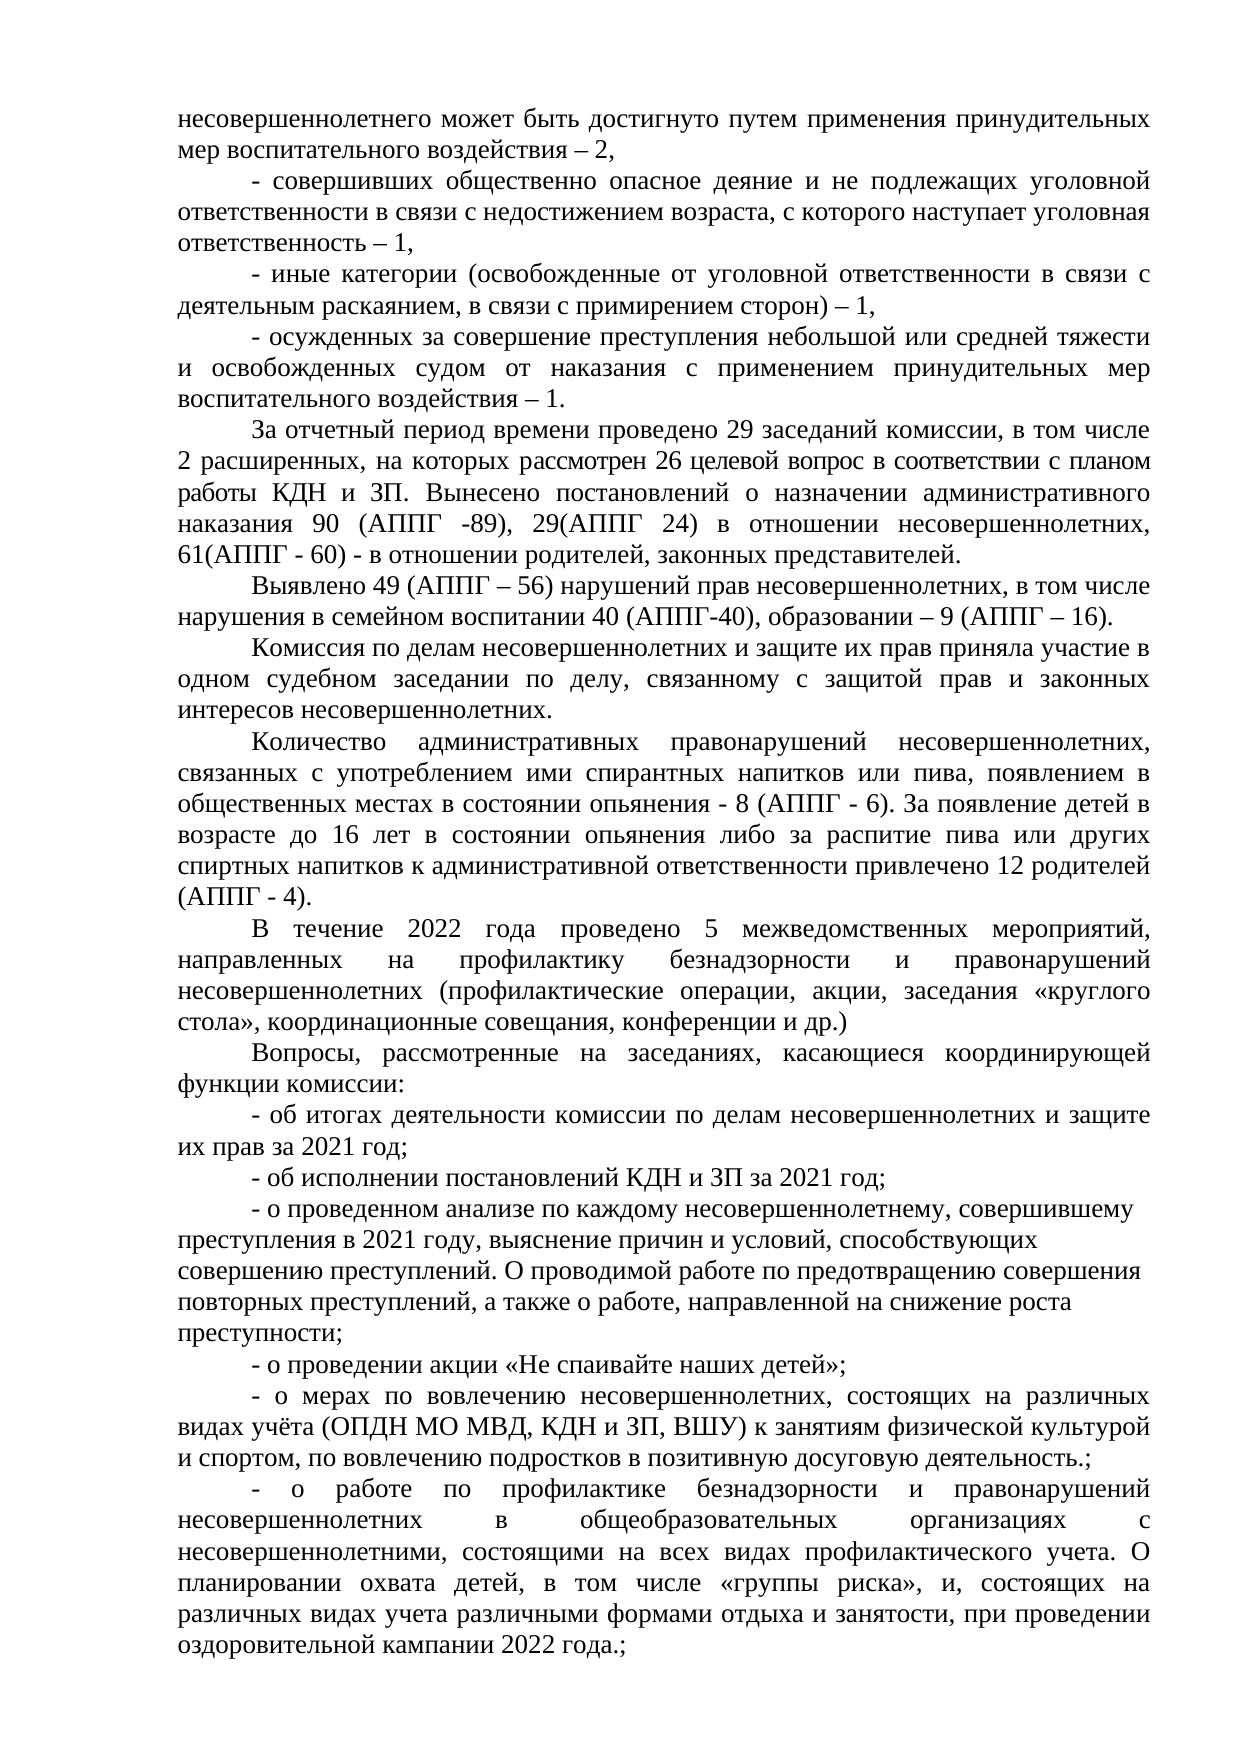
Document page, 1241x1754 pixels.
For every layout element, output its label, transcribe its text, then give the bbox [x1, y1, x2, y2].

text - о проведенном анализе по каждому несовершеннолетнему, совершившему преступления в 2021 году, выяснение причин и условий, способствующих совершению преступлений. О проводимой работе по предотвращению совершения повторных преступлений, а также о работе, направленной на снижение роста преступности; [177, 1192, 1152, 1348]
text - о проведении акции «Не спаивайте наших детей»; [177, 1348, 1152, 1379]
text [177, 102, 1152, 164]
text Количество административных правонарушений несовершеннолетних, связанных с употреблением ими спирантных напитков или пива, появлением в общественных местах в состоянии опьянения - 8 (АППГ - 6). За появление детей в возрасте до 16 лет в состоянии опьянения либо за распитие пива или других спиртных напитков к административной ответственности привлечено 12 родителей (АППГ - 4). [177, 725, 1152, 912]
text - осужденных за совершение преступления небольшой или средней тяжести и освобожденных судом от наказания с применением принудительных мер воспитательного воздействия – 1. [177, 320, 1152, 413]
text - о работе по профилактике безнадзорности и правонарушений несовершеннолетних в общеобразовательных организациях с несовершеннолетними, состоящими на всех видах профилактического учета. О планировании охвата детей, в том числе «группы риска», и, состоящих на различных видах учета различными формами отдыха и занятости, при проведении оздоровительной кампании 2022 года.; [177, 1472, 1152, 1659]
text Вопросы, рассмотренные на заседаниях, касающиеся координирующей функции комиссии: [177, 1036, 1152, 1098]
text Комиссия по делам несовершеннолетних и защите их прав приняла участие в одном судебном заседании по делу, связанному с защитой прав и законных интересов несовершеннолетних. [177, 631, 1152, 725]
text - иные категории (освобожденные от уголовной ответственности в связи с деятельным раскаянием, в связи с примирением сторон) – 1, [177, 258, 1152, 320]
text - об исполнении постановлений КДН и ЗП за 2021 год; [177, 1161, 1152, 1192]
text - совершивших общественно опасное деяние и не подлежащих уголовной ответственности в связи с недостижением возраста, с которого наступает уголовная ответственность – 1, [177, 164, 1152, 258]
text - об итогах деятельности комиссии по делам несовершеннолетних и защите их прав за 2021 год; [177, 1098, 1152, 1161]
text За отчетный период времени проведено 29 заседаний комиссии, в том числе 2 расширенных, на которых рассмотрен 26 целевой вопрос в соответствии с планом работы КДН и ЗП. Вынесено постановлений о назначении административного наказания 90 (АППГ -89), 29(АППГ 24) в отношении несовершеннолетних, 61(АППГ - 60) - в отношении родителей, законных представителей. [177, 413, 1152, 569]
text В течение 2022 года проведено 5 межведомственных мероприятий, направленных на профилактику безнадзорности и правонарушений несовершеннолетних (профилактические операции, акции, заседания «круглого стола», координационные совещания, конференции и др.) [177, 912, 1152, 1036]
text - о мерах по вовлечению несовершеннолетних, состоящих на различных видах учёта (ОПДН МО МВД, КДН и ЗП, ВШУ) к занятиям физической культурой и спортом, по вовлечению подростков в позитивную досуговую деятельность.; [177, 1379, 1152, 1472]
text Выявлено 49 (АППГ – 56) нарушений прав несовершеннолетних, в том числе нарушения в семейном воспитании 40 (АППГ-40), образовании – 9 (АППГ – 16). [177, 569, 1152, 631]
